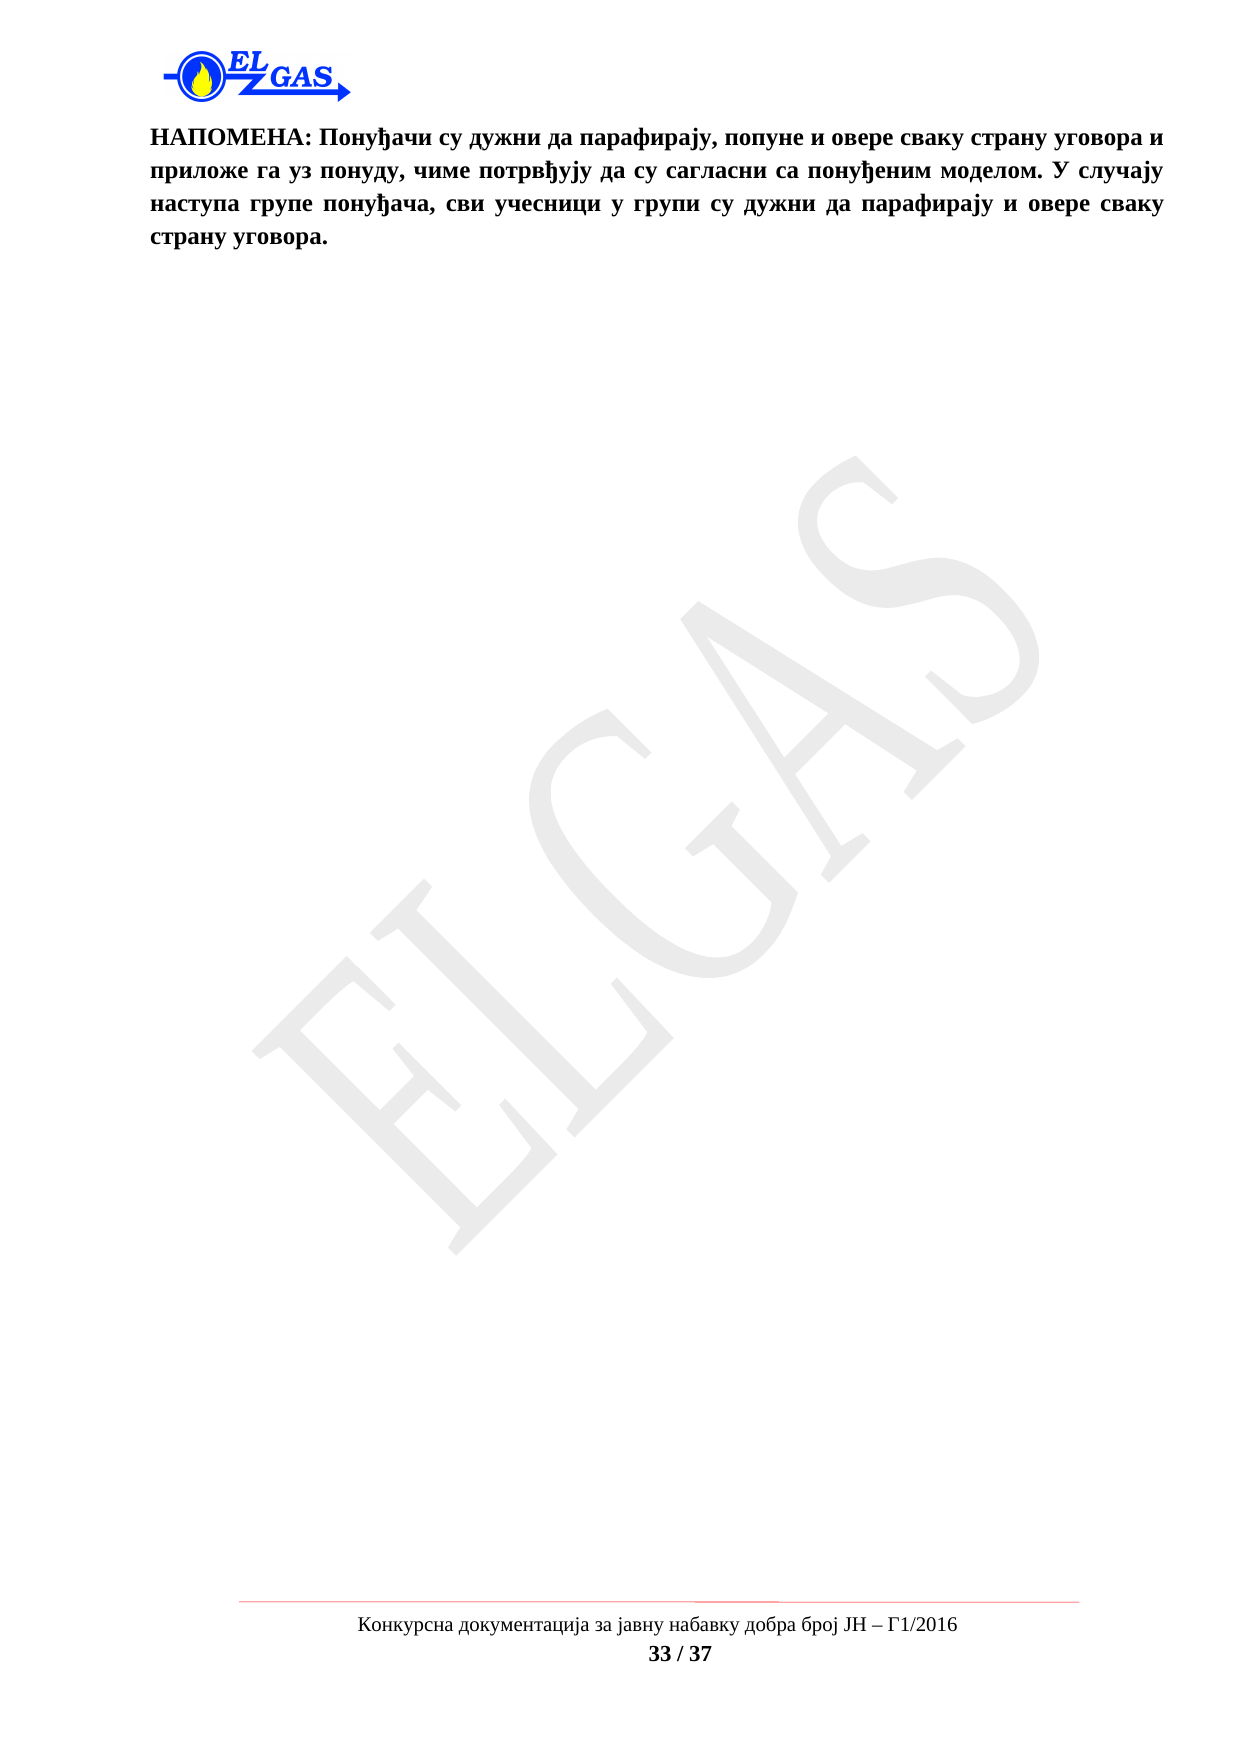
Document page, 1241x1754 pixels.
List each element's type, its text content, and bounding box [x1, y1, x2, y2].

text НАПОМЕНА: Понуђачи су дужни да парафирају, попуне и овере сваку страну уговора и приложе га уз понуду, чиме потрвђују да су сагласни са понуђеним моделом. У случају наступа групе понуђача, сви учесници у групи су дужни да парафирају и овере сваку страну уговора. [150, 122, 1165, 250]
picture [163, 51, 351, 102]
